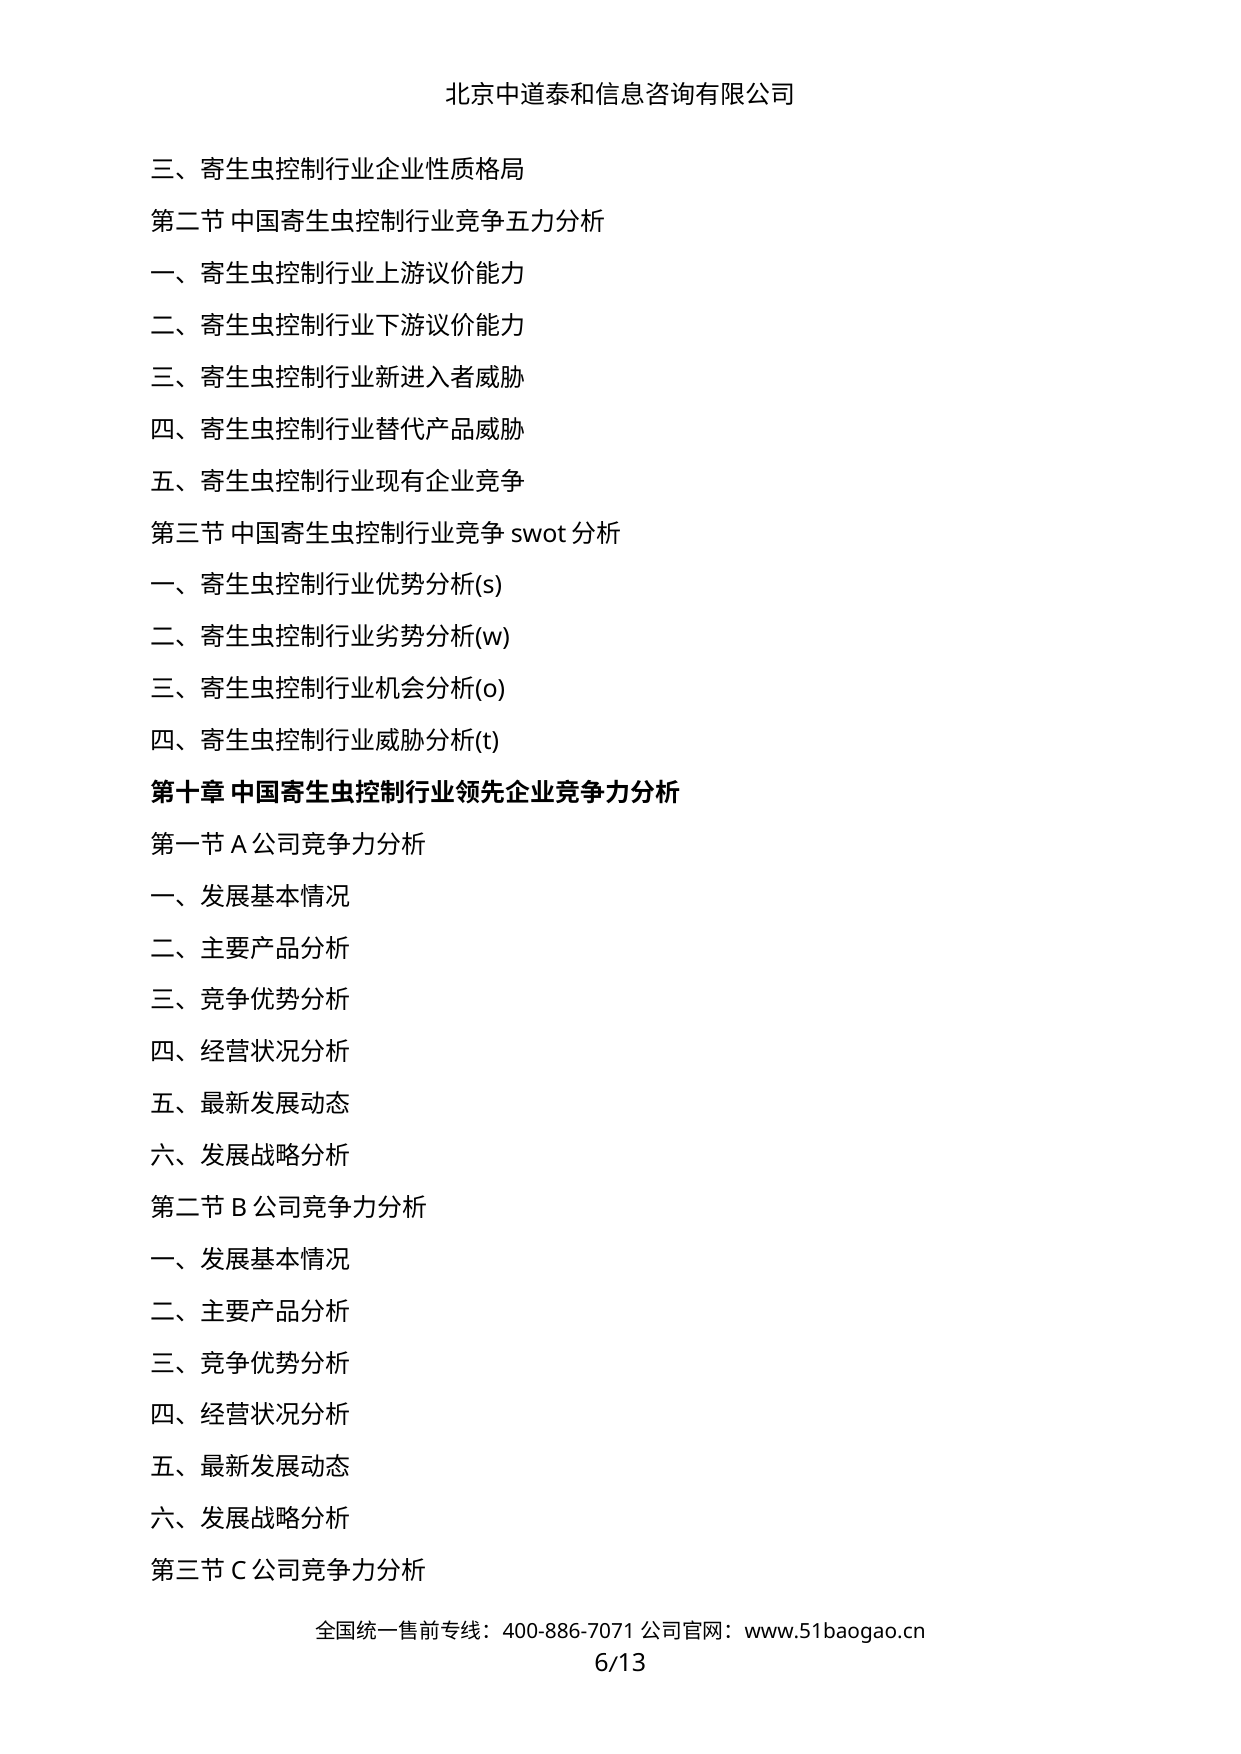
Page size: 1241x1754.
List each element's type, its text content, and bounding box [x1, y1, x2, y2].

text 四、寄生虫控制行业替代产品威胁 [150, 409, 1090, 446]
text 第二节 B公司竞争力分析 [150, 1187, 1090, 1224]
text 第三节 C公司竞争力分析 [150, 1551, 1090, 1587]
text 第二节 中国寄生虫控制行业竞争五力分析 [150, 202, 1090, 238]
text 三、寄生虫控制行业新进入者威胁 [150, 357, 1090, 394]
text 第一节 A公司竞争力分析 [150, 824, 1090, 861]
text 六、发展战略分析 [150, 1136, 1090, 1172]
text 第三节 中国寄生虫控制行业竞争swot分析 [150, 513, 1090, 549]
text 二、主要产品分析 [150, 1291, 1090, 1327]
text 四、寄生虫控制行业威胁分析(t) [150, 721, 1090, 757]
text 六、发展战略分析 [150, 1499, 1090, 1535]
text 二、主要产品分析 [150, 928, 1090, 964]
text 五、最新发展动态 [150, 1084, 1090, 1120]
text 第十章 中国寄生虫控制行业领先企业竞争力分析 [150, 772, 1090, 809]
text 四、经营状况分析 [150, 1395, 1090, 1431]
text 二、寄生虫控制行业下游议价能力 [150, 306, 1090, 342]
text 三、寄生虫控制行业企业性质格局 [150, 150, 1090, 186]
text 三、竞争优势分析 [150, 1343, 1090, 1379]
text 五、最新发展动态 [150, 1447, 1090, 1483]
text 一、发展基本情况 [150, 1239, 1090, 1276]
text 四、经营状况分析 [150, 1032, 1090, 1068]
text 五、寄生虫控制行业现有企业竞争 [150, 461, 1090, 497]
text 二、寄生虫控制行业劣势分析(w) [150, 617, 1090, 653]
text 三、寄生虫控制行业机会分析(o) [150, 669, 1090, 705]
text 一、寄生虫控制行业上游议价能力 [150, 254, 1090, 290]
text 一、发展基本情况 [150, 876, 1090, 912]
text 一、寄生虫控制行业优势分析(s) [150, 565, 1090, 601]
text 三、竞争优势分析 [150, 980, 1090, 1016]
